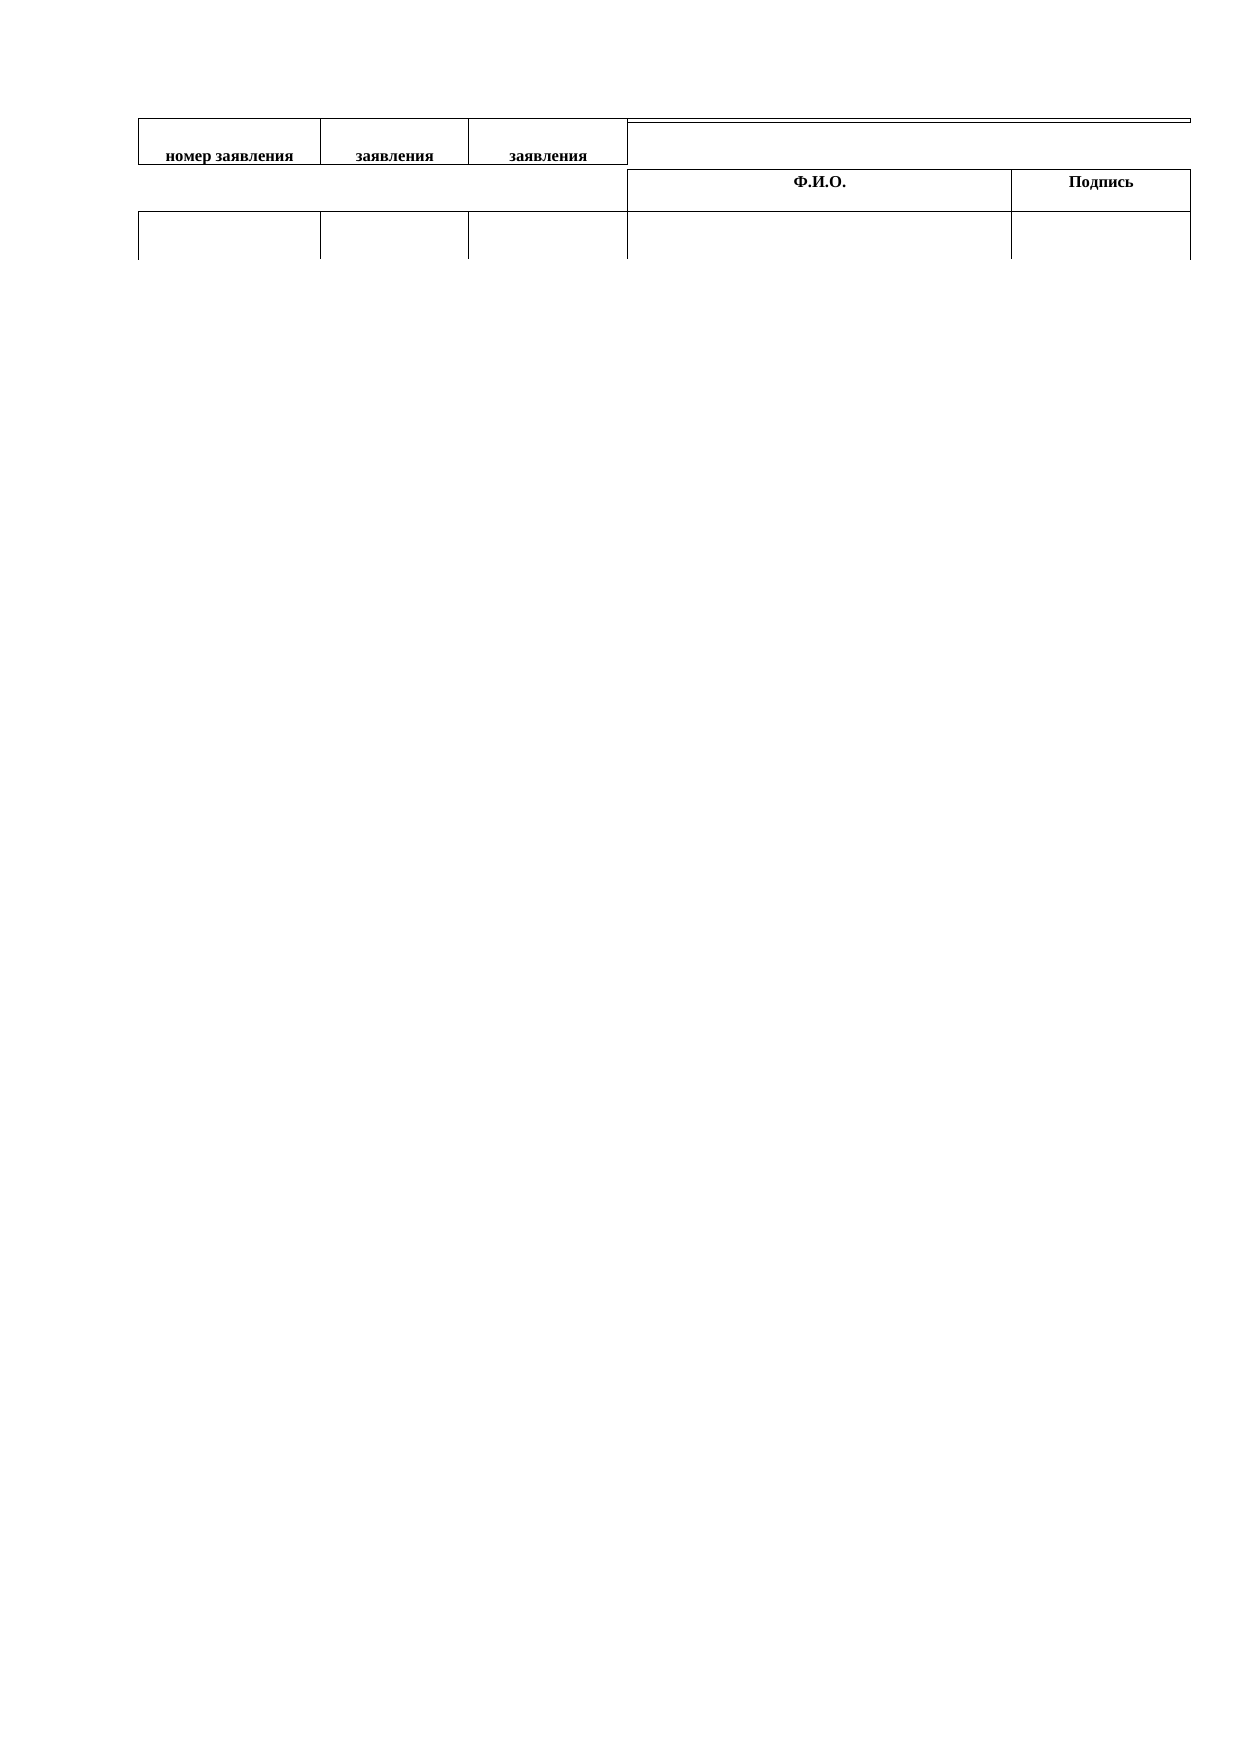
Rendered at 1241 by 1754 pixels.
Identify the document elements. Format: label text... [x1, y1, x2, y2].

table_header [139, 119, 320, 164]
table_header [469, 119, 627, 164]
table_cell Подпись [1012, 170, 1190, 211]
table_cell Ф.И.О. [628, 170, 1011, 211]
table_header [321, 119, 468, 164]
